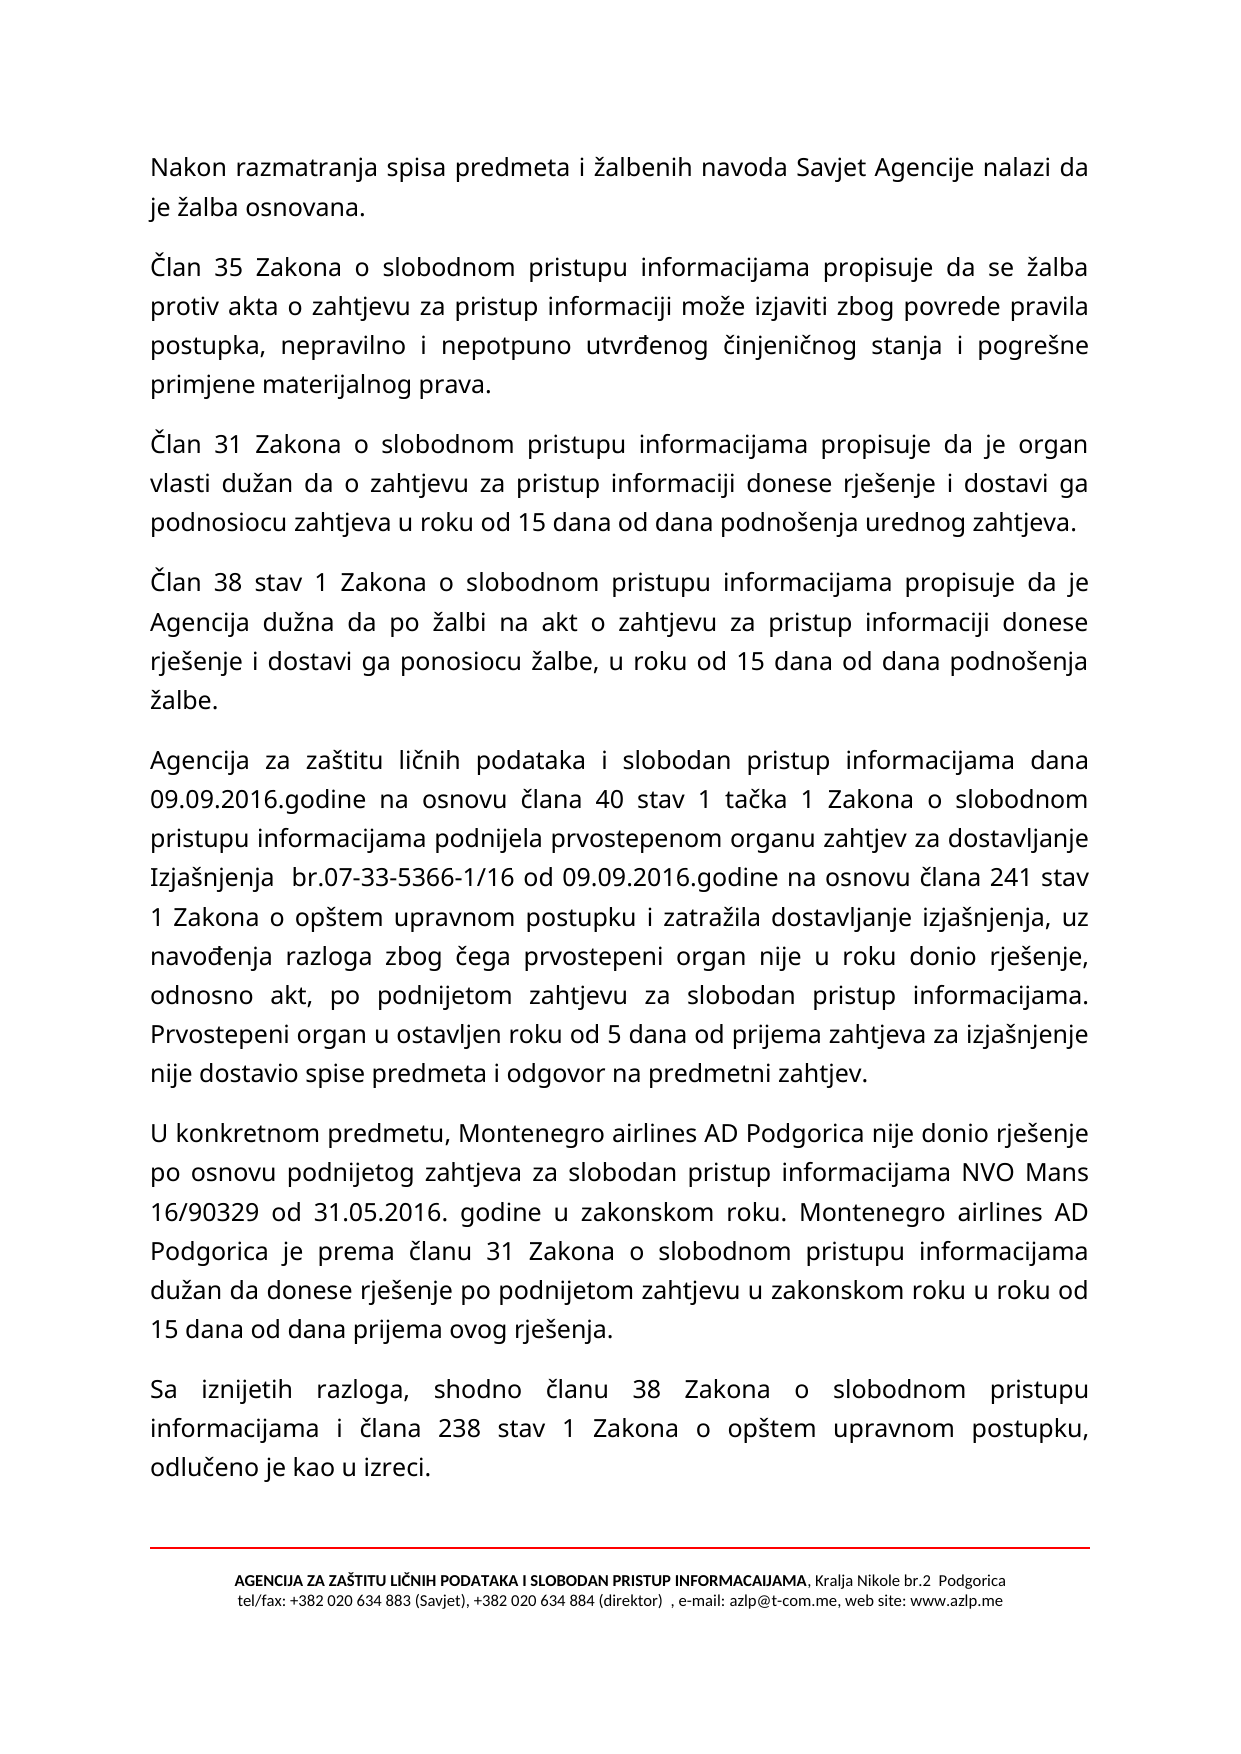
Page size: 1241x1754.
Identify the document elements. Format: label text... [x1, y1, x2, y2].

text Član 31 Zakona o slobodnom pristupu informacijama propisuje da je organ vlasti dužan da o zahtjevu za pristup informaciji donese rješenje i dostavi ga podnosiocu zahtjeva u roku od 15 dana od dana podnošenja urednog zahtjeva. [150, 427, 1090, 539]
text U konkretnom predmetu, Montenegro airlines AD Podgorica nije donio rješenje po osnovu podnijetog zahtjeva za slobodan pristup informacijama NVO Mans 16/90329 od 31.05.2016. godine u zakonskom roku. Montenegro airlines AD Podgorica je prema članu 31 Zakona o slobodnom pristupu informacijama dužan da donese rješenje po podnijetom zahtjevu u zakonskom roku u roku od 15 dana od dana prijema ovog rješenja. [150, 1116, 1090, 1346]
text Sa iznijetih razloga, shodno članu 38 Zakona o slobodnom pristupu informacijama i člana 238 stav 1 Zakona o opštem upravnom postupku, odlučeno je kao u izreci. [150, 1372, 1090, 1484]
text Član 35 Zakona o slobodnom pristupu informacijama propisuje da se žalba protiv akta o zahtjevu za pristup informaciji može izjaviti zbog povrede pravila postupka, nepravilno i nepotpuno utvrđenog činjeničnog stanja i pogrešne primjene materijalnog prava. [150, 249, 1090, 401]
text Član 38 stav 1 Zakona o slobodnom pristupu informacijama propisuje da je Agencija dužna da po žalbi na akt o zahtjevu za pristup informaciji donese rješenje i dostavi ga ponosiocu žalbe, u roku od 15 dana od dana podnošenja žalbe. [150, 565, 1090, 717]
text Agencija za zaštitu ličnih podataka i slobodan pristup informacijama dana 09.09.2016.godine na osnovu člana 40 stav 1 tačka 1 Zakona o slobodnom pristupu informacijama podnijela prvostepenom organu zahtjev za dostavljanje Izjašnjenja br.07-33-5366-1/16 od 09.09.2016.godine na osnovu člana 241 stav 1 Zakona o opštem upravnom postupku i zatražila dostavljanje izjašnjenja, uz navođenja razloga zbog čega prvostepeni organ nije u roku donio rješenje, odnosno akt, po podnijetom zahtjevu za slobodan pristup informacijama. Prvostepeni organ u ostavljen roku od 5 dana od prijema zahtjeva za izjašnjenje nije dostavio spise predmeta i odgovor na predmetni zahtjev. [150, 742, 1090, 1090]
text Nakon razmatranja spisa predmeta i žalbenih navoda Savjet Agencije nalazi da je žalba osnovana. [150, 150, 1090, 223]
